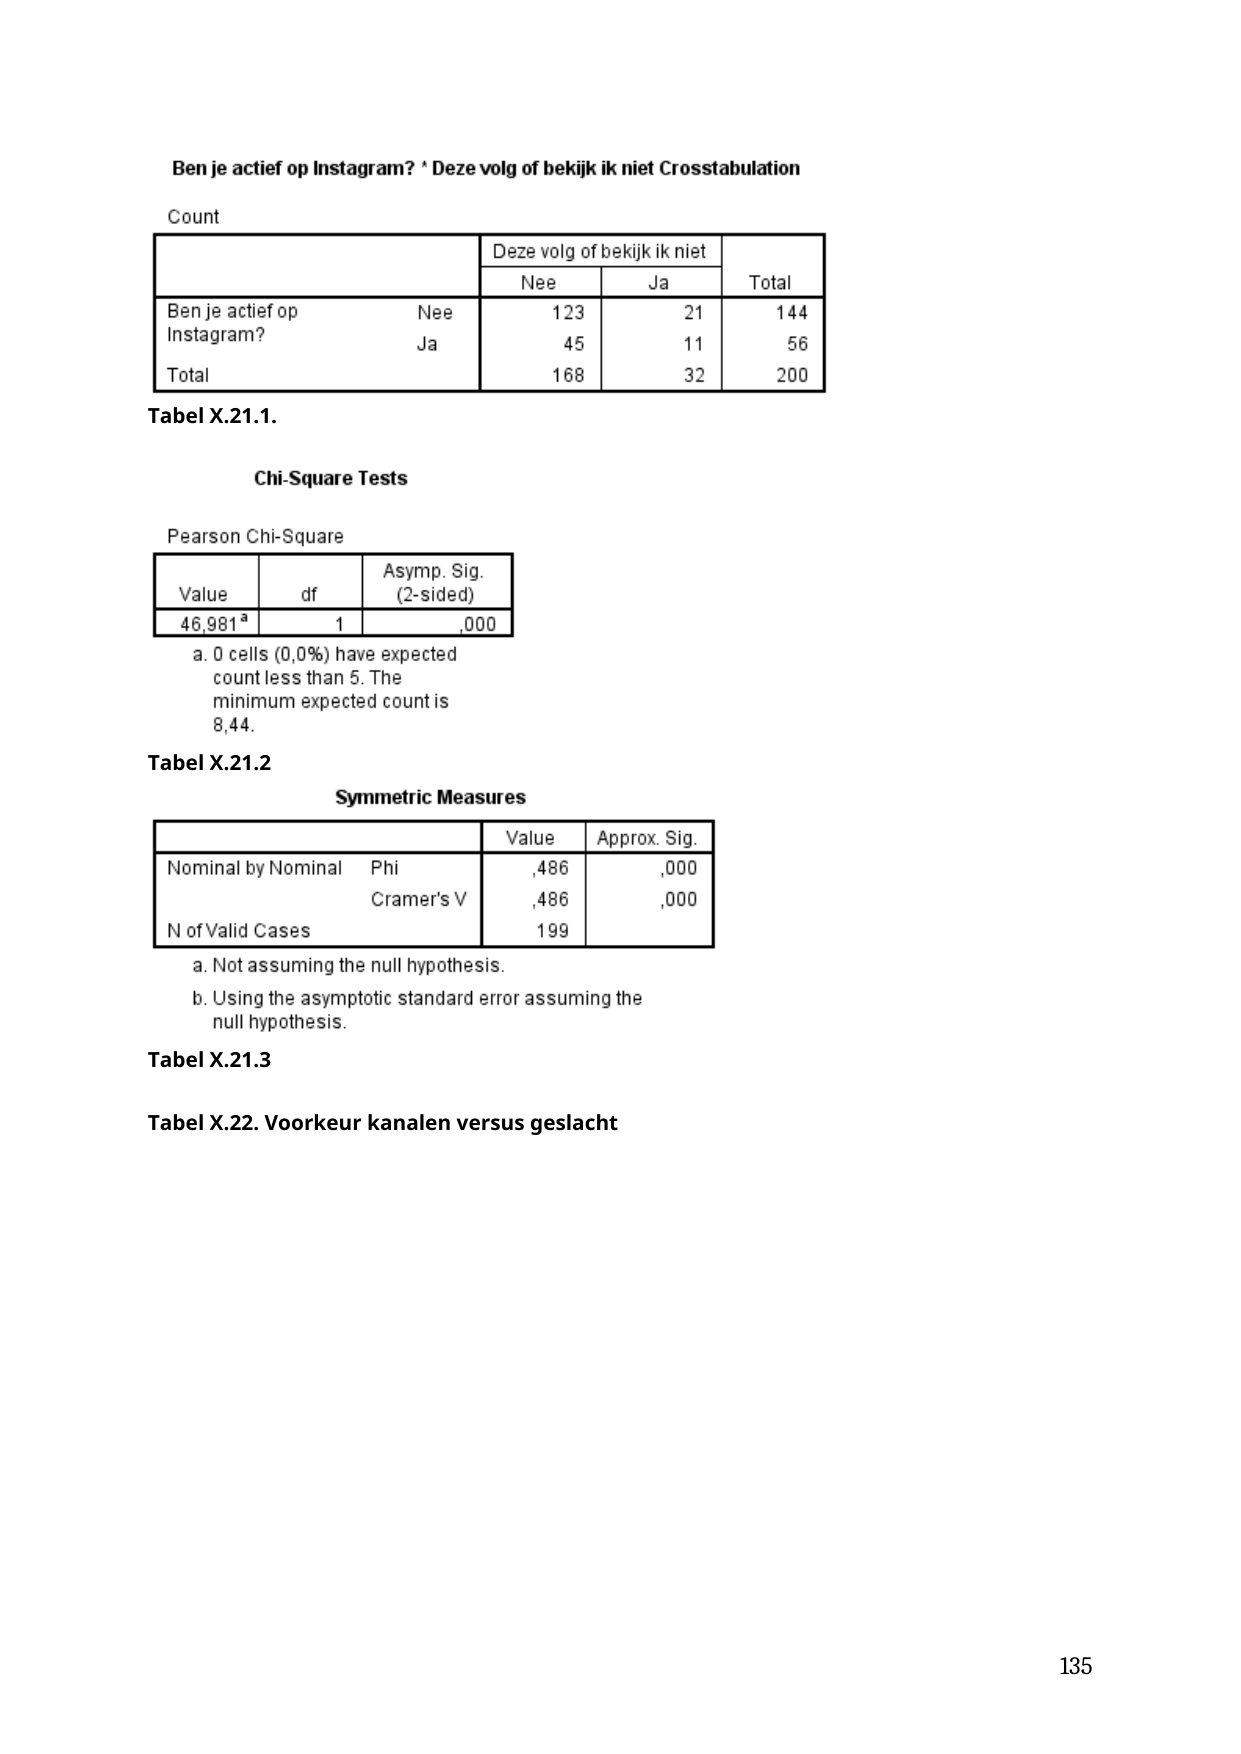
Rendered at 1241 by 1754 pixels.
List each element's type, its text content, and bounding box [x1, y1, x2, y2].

picture [147, 147, 834, 401]
text Tabel X.21.1. [148, 401, 1093, 429]
text Tabel X.21.2 [148, 748, 1093, 777]
text Tabel X.22. Voorkeur kanalen versus geslacht [148, 1108, 1093, 1136]
picture [147, 776, 723, 1046]
text Tabel X.21.3 [148, 1045, 1093, 1074]
picture [147, 457, 522, 749]
